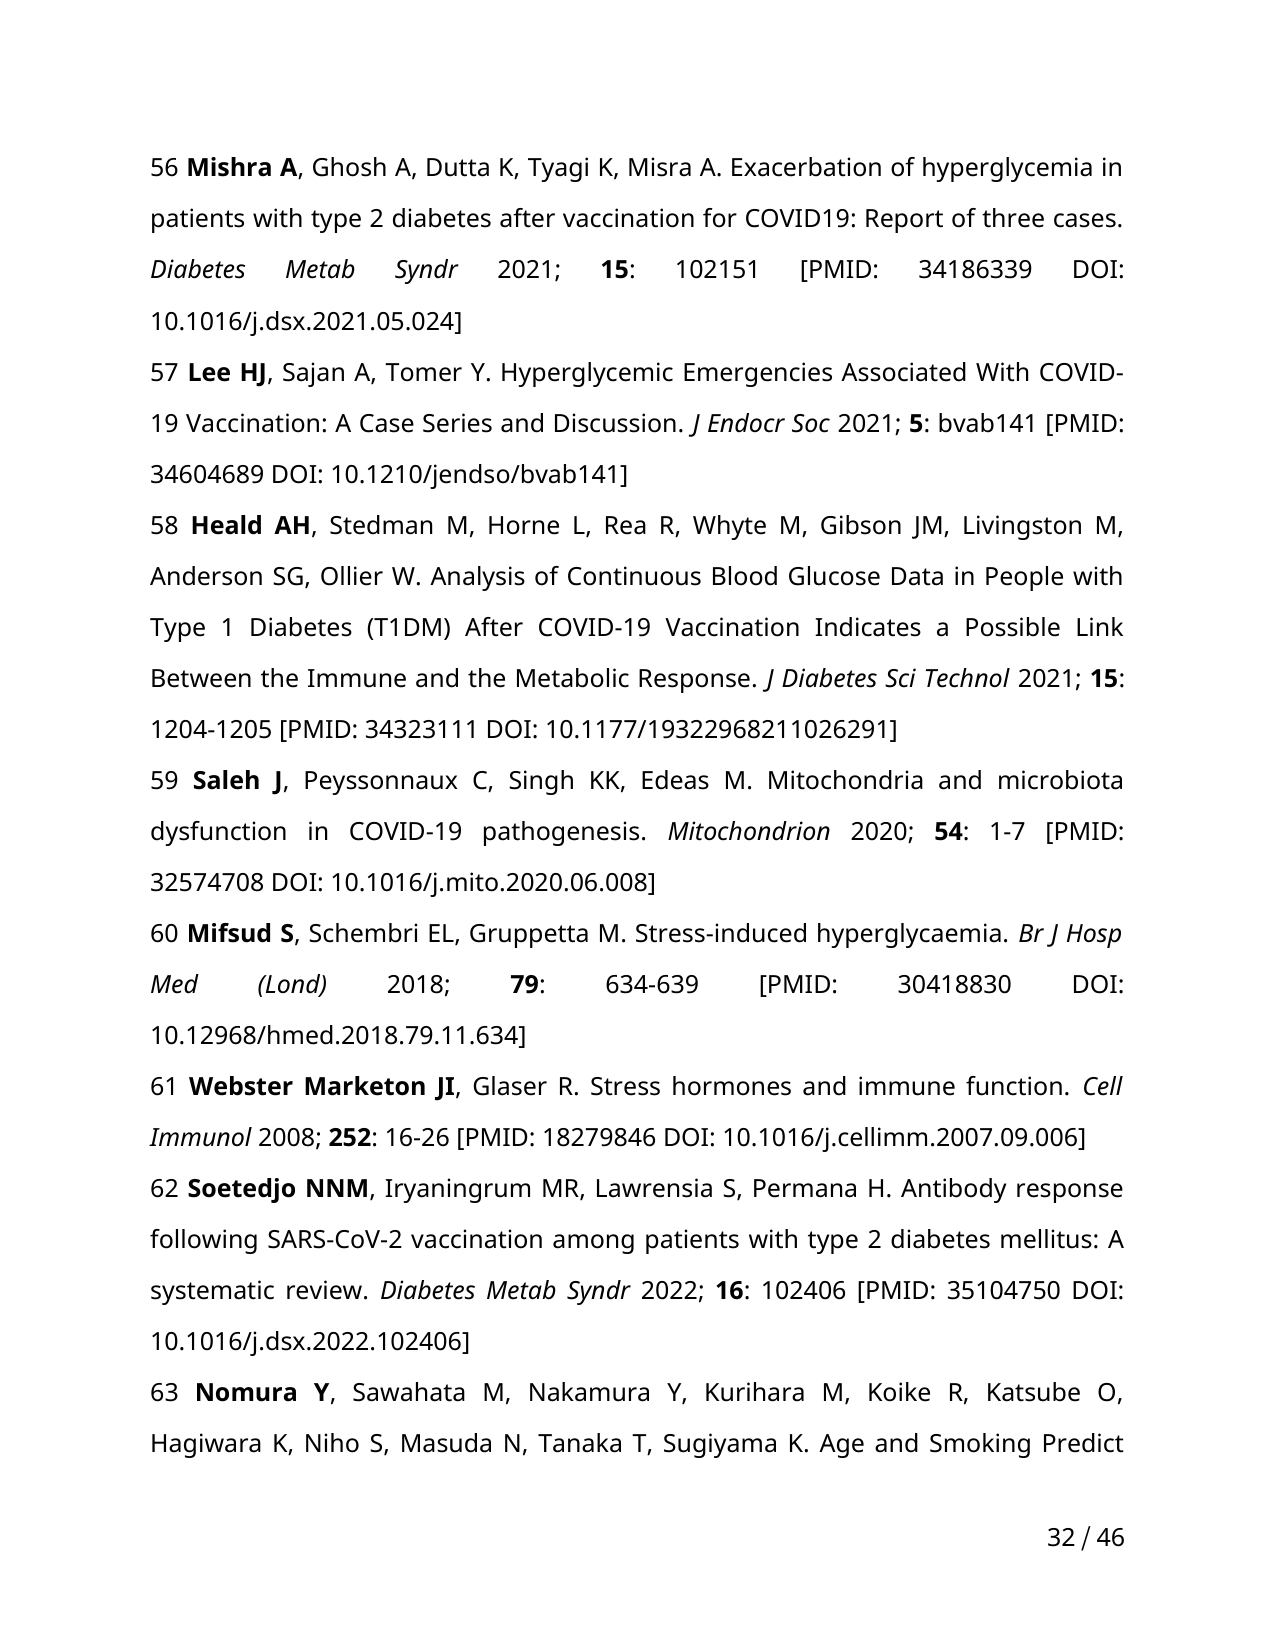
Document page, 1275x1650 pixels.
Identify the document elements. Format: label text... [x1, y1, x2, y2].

text 61 Webster Marketon JI, Glaser R. Stress hormones and immune function. Cell Immunol 2008; 252: 16-26 [PMID: 18279846 DOI: 10.1016/j.cellimm.2007.09.006] [150, 1069, 1125, 1154]
text 56 Mishra A, Ghosh A, Dutta K, Tyagi K, Misra A. Exacerbation of hyperglycemia in patients with type 2 diabetes after vaccination for COVID19: Report of three cases. Diabetes Metab Syndr 2021; 15: 102151 [PMID: 34186339 DOI: 10.1016/j.dsx.2021.05.024] [150, 150, 1125, 337]
text 62 Soetedjo NNM, Iryaningrum MR, Lawrensia S, Permana H. Antibody response following SARS-CoV-2 vaccination among patients with type 2 diabetes mellitus: A systematic review. Diabetes Metab Syndr 2022; 16: 102406 [PMID: 35104750 DOI: 10.1016/j.dsx.2022.102406] [150, 1171, 1125, 1358]
text 59 Saleh J, Peyssonnaux C, Singh KK, Edeas M. Mitochondria and microbiota dysfunction in COVID-19 pathogenesis. Mitochondrion 2020; 54: 1-7 [PMID: 32574708 DOI: 10.1016/j.mito.2020.06.008] [150, 762, 1125, 899]
text 58 Heald AH, Stedman M, Horne L, Rea R, Whyte M, Gibson JM, Livingston M, Anderson SG, Ollier W. Analysis of Continuous Blood Glucose Data in People with Type 1 Diabetes (T1DM) After COVID-19 Vaccination Indicates a Possible Link Between the Immune and the Metabolic Response. J Diabetes Sci Technol 2021; 15: 1204-1205 [PMID: 34323111 DOI: 10.1177/19322968211026291] [150, 507, 1125, 746]
text 60 Mifsud S, Schembri EL, Gruppetta M. Stress-induced hyperglycaemia. Br J Hosp Med (Lond) 2018; 79: 634-639 [PMID: 30418830 DOI: 10.12968/hmed.2018.79.11.634] [150, 916, 1125, 1052]
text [150, 1375, 1125, 1460]
text 57 Lee HJ, Sajan A, Tomer Y. Hyperglycemic Emergencies Associated With COVID-19 Vaccination: A Case Series and Discussion. J Endocr Soc 2021; 5: bvab141 [PMID: 34604689 DOI: 10.1210/jendso/bvab141] [150, 354, 1125, 490]
